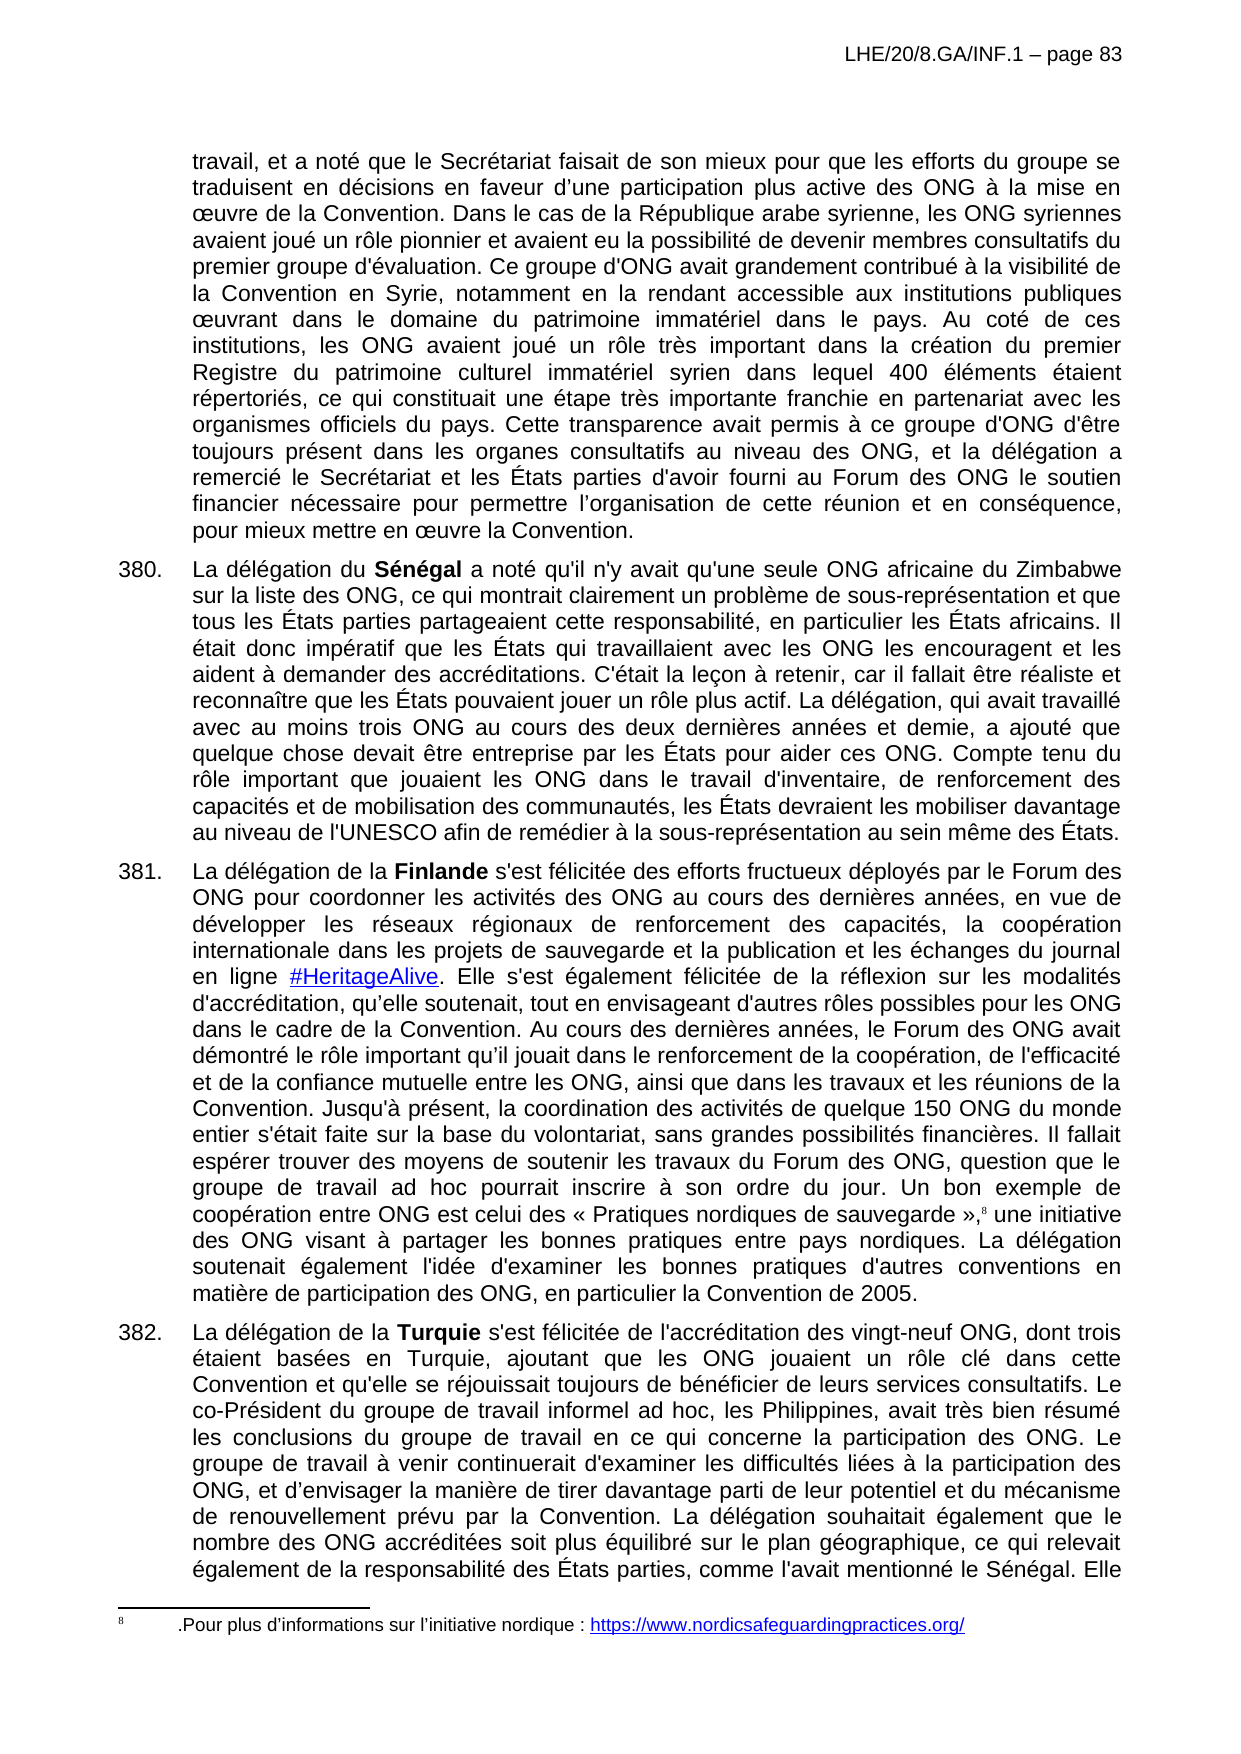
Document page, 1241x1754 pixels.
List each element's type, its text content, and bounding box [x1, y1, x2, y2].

list La délégation du Sénégal a noté qu'il n'y avait qu'une seule ONG africaine du Zimbabwe sur la liste des ONG, ce qui montrait clairement un problème de sous-représentation et que tous les États parties partageaient cette responsabilité, en particulier les États africains. Il était donc impératif que les États qui travaillaient avec les ONG les encouragent et les aident à demander des accréditations. C'était la leçon à retenir, car il fallait être réaliste et reconnaître que les États pouvaient jouer un rôle plus actif. La délégation, qui avait travaillé avec au moins trois ONG au cours des deux dernières années et demie, a ajouté que quelque chose devait être entreprise par les États pour aider ces ONG. Compte tenu du rôle important que jouaient les ONG dans le travail d'inventaire, de renforcement des capacités et de mobilisation des communautés, les États devraient les mobiliser davantage au niveau de l'UNESCO afin de remédier à la sous-représentation au sein même des États. [118, 556, 1122, 845]
list La délégation de la Finlande s'est félicitée des efforts fructueux déployés par le Forum des ONG pour coordonner les activités des ONG au cours des dernières années, en vue de développer les réseaux régionaux de renforcement des capacités, la coopération internationale dans les projets de sauvegarde et la publication et les échanges du journal en ligne #HeritageAlive. Elle s'est également félicitée de la réflexion sur les modalités d'accréditation, qu’elle soutenait, tout en envisageant d'autres rôles possibles pour les ONG dans le cadre de la Convention. Au cours des dernières années, le Forum des ONG avait démontré le rôle important qu’il jouait dans le renforcement de la coopération, de l'efficacité et de la confiance mutuelle entre les ONG, ainsi que dans les travaux et les réunions de la Convention. Jusqu'à présent, la coordination des activités de quelque 150 ONG du monde entier s'était faite sur la base du volontariat, sans grandes possibilités financières. Il fallait espérer trouver des moyens de soutenir les travaux du Forum des ONG, question que le groupe de travail ad hoc pourrait inscrire à son ordre du jour. Un bon exemple de coopération entre ONG est celui des « Pratiques nordiques de sauvegarde », une initiative des ONG visant à partager les bonnes pratiques entre pays nordiques. La délégation soutenait également l'idée d'examiner les bonnes pratiques d'autres conventions en matière de participation des ONG, en particulier la Convention de 2005. [118, 858, 1122, 1306]
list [118, 1318, 1122, 1582]
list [118, 148, 1122, 543]
